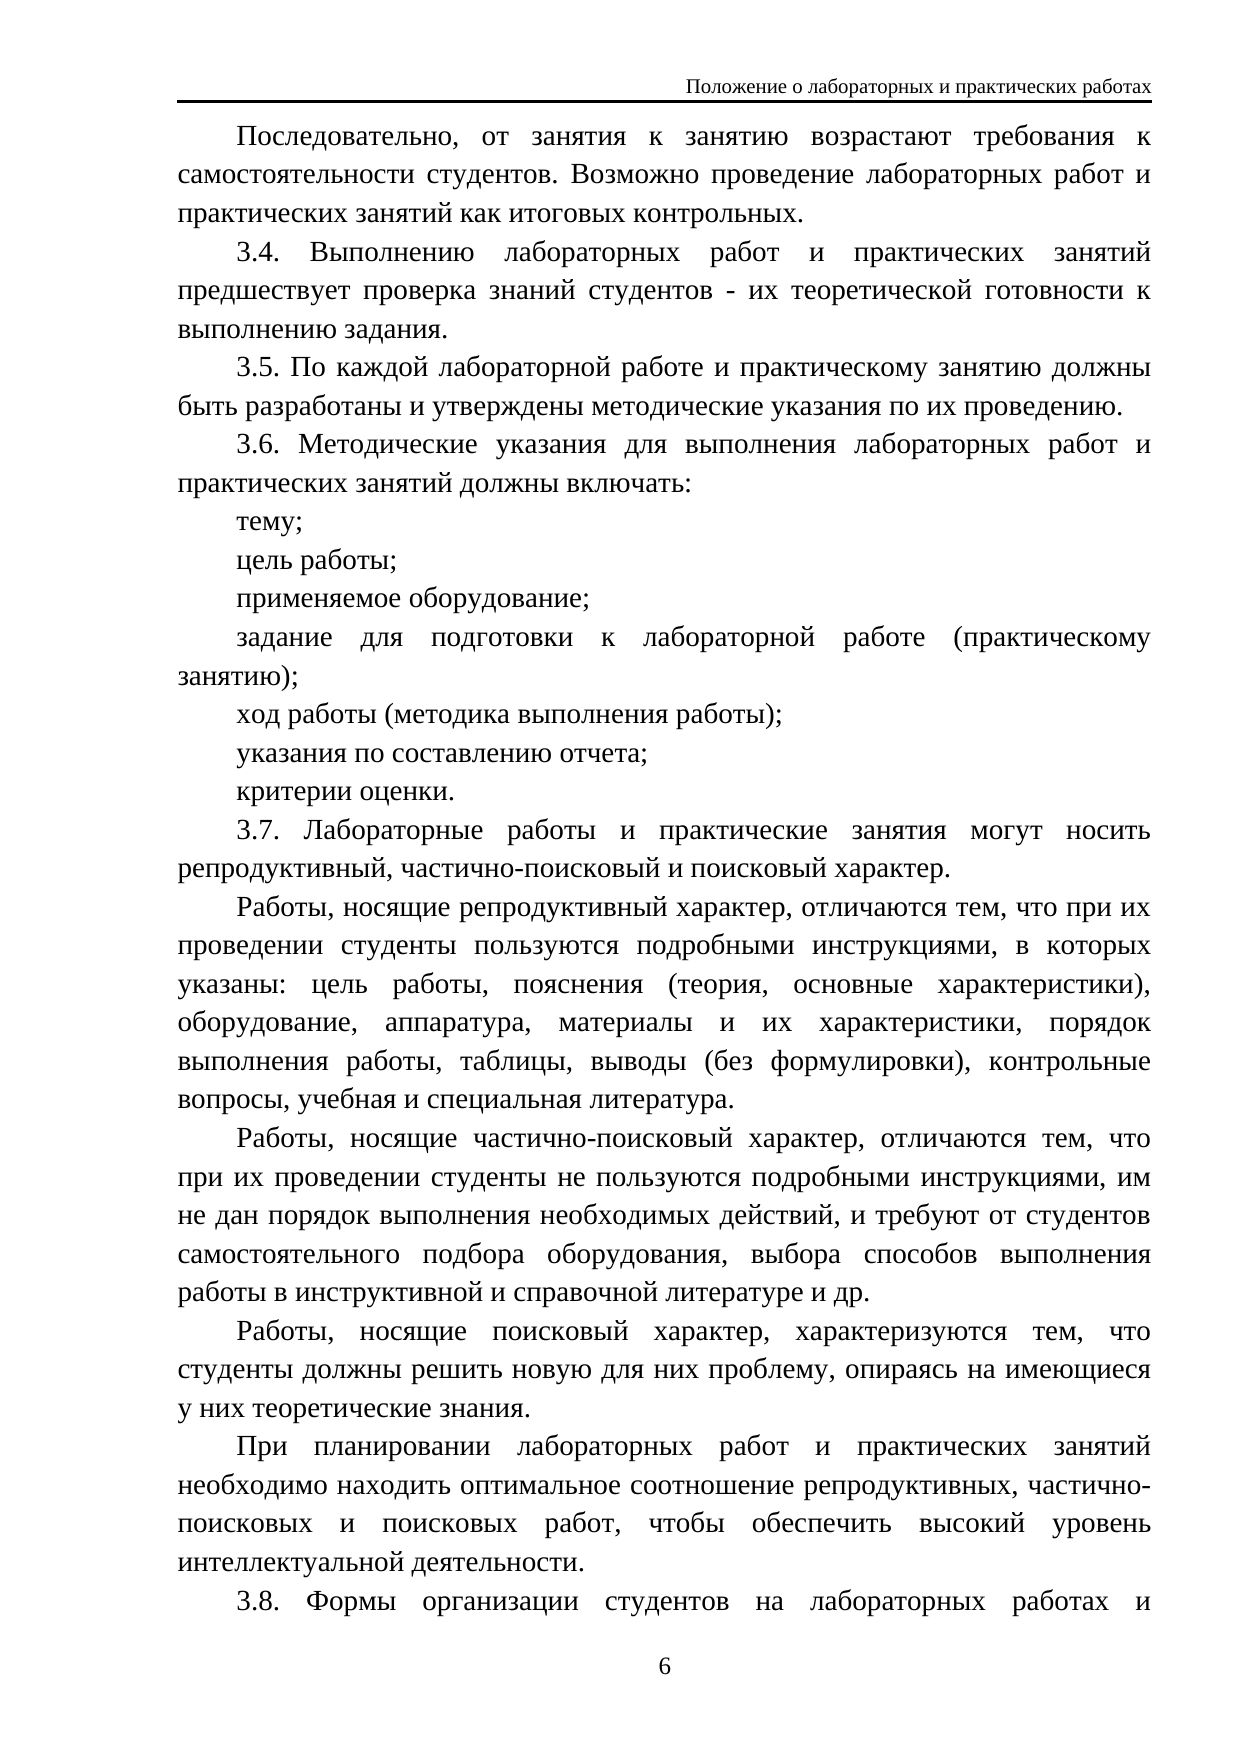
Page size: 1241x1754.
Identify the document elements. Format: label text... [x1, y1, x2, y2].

text 3.7. Лабораторные работы и практические занятия могут носить репродуктивный, частично-поисковый и поисковый характер. [177, 812, 1152, 884]
text Работы, носящие частично-поисковый характер, отличаются тем, что при их проведении студенты не пользуются подробными инструкциями, им не дан порядок выполнения необходимых действий, и требуют от студентов самостоятельного подбора оборудования, выбора способов выполнения работы в инструктивной и справочной литературе и др. [177, 1120, 1152, 1308]
text применяемое оборудование; [177, 581, 1152, 614]
text цель работы; [177, 542, 1152, 576]
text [177, 1583, 1152, 1616]
text ход работы (методика выполнения работы); [177, 696, 1152, 730]
text 3.4. Выполнению лабораторных работ и практических занятий предшествует проверка знаний студентов - их теоретической готовности к выполнению задания. [177, 234, 1152, 344]
text 3.6. Методические указания для выполнения лабораторных работ и практических занятий должны включать: [177, 426, 1152, 498]
text указания по составлению отчета; [177, 735, 1152, 768]
text задание для подготовки к лабораторной работе (практическому занятию); [177, 619, 1152, 691]
text Работы, носящие репродуктивный характер, отличаются тем, что при их проведении студенты пользуются подробными инструкциями, в которых указаны: цель работы, пояснения (теория, основные характеристики), оборудование, аппаратура, материалы и их характеристики, порядок выполнения работы, таблицы, выводы (без формулировки), контрольные вопросы, учебная и специальная литература. [177, 889, 1152, 1115]
text Работы, носящие поисковый характер, характеризуются тем, что студенты должны решить новую для них проблему, опираясь на имеющиеся у них теоретические знания. [177, 1313, 1152, 1423]
text тему; [177, 503, 1152, 537]
text Последовательно, от занятия к занятию возрастают требования к самостоятельности студентов. Возможно проведение лабораторных работ и практических занятий как итоговых контрольных. [177, 118, 1152, 229]
text критерии оценки. [177, 773, 1152, 807]
text 3.5. По каждой лабораторной работе и практическому занятию должны быть разработаны и утверждены методические указания по их проведению. [177, 349, 1152, 421]
text При планировании лабораторных работ и практических занятий необходимо находить оптимальное соотношение репродуктивных, частично-поисковых и поисковых работ, чтобы обеспечить высокий уровень интеллектуальной деятельности. [177, 1428, 1152, 1578]
